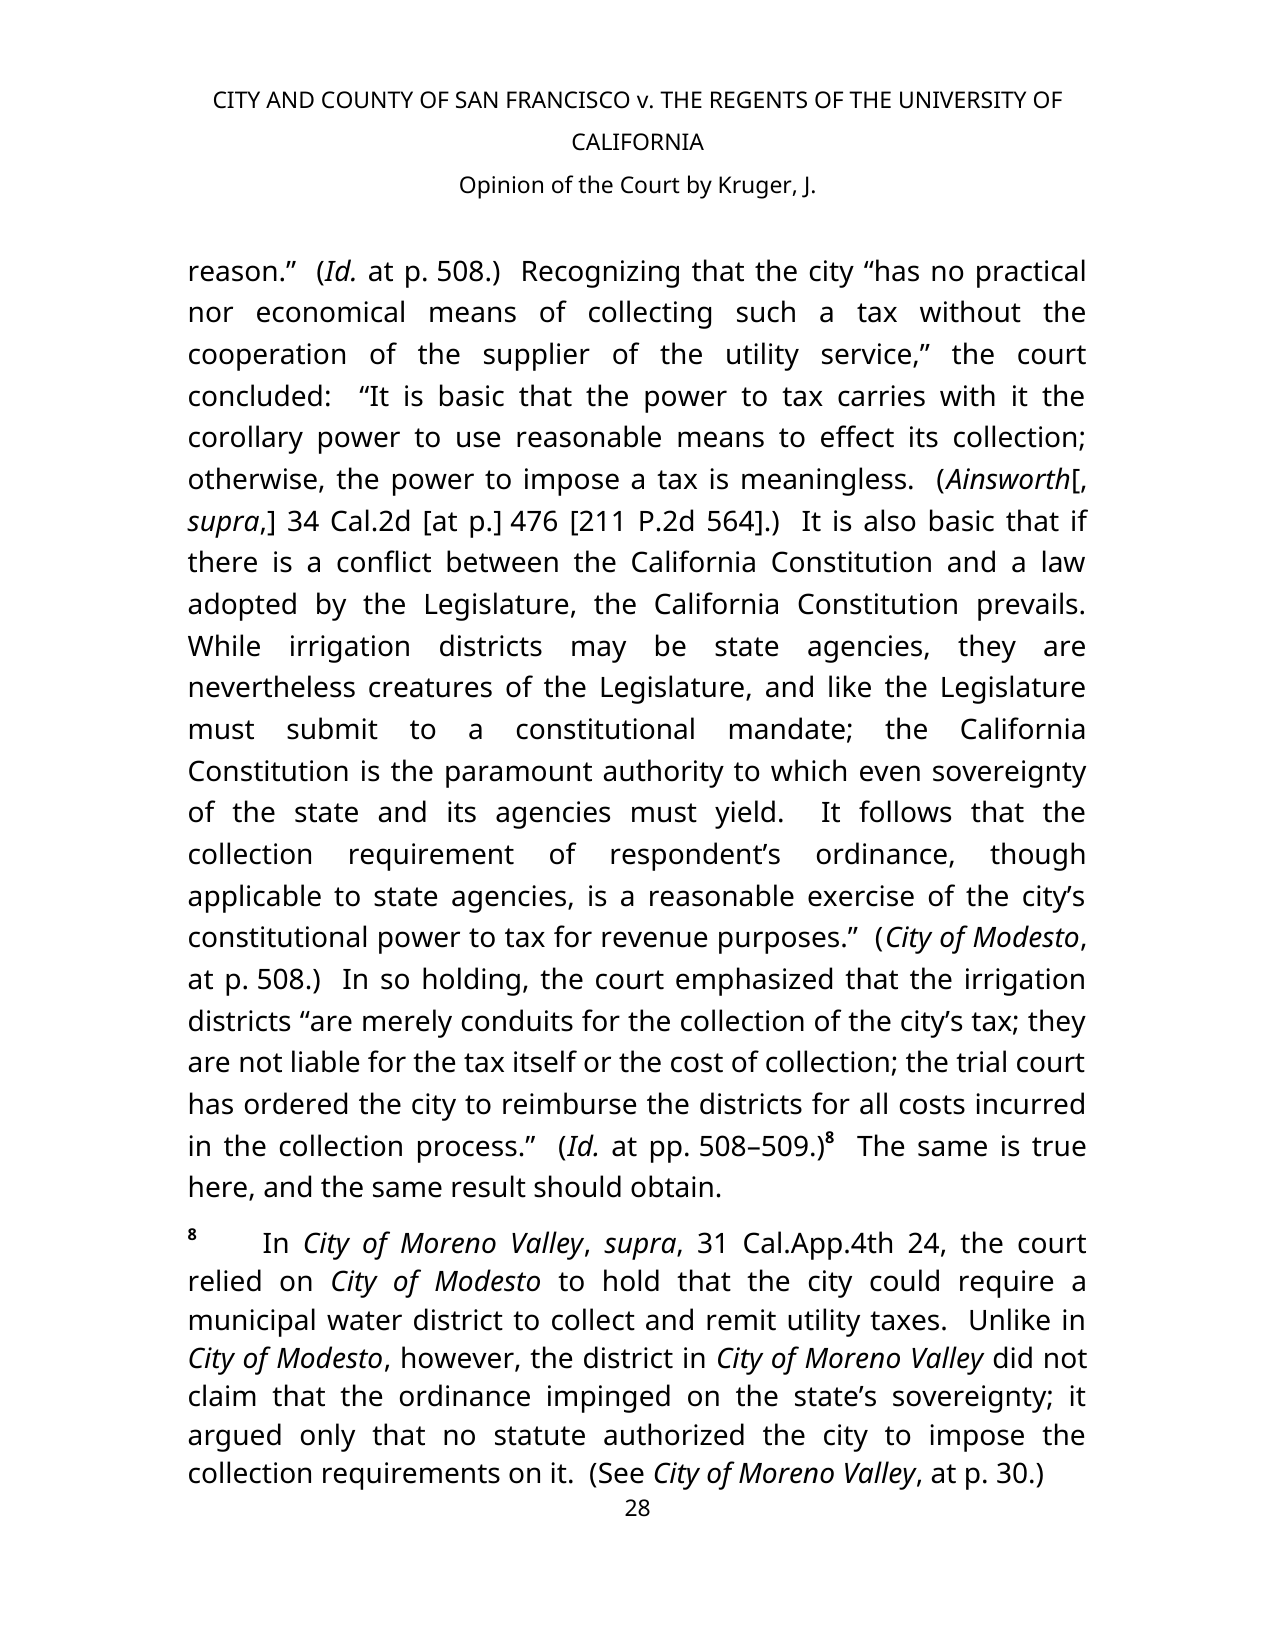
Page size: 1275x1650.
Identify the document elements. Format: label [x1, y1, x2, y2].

text [187, 248, 1087, 1206]
